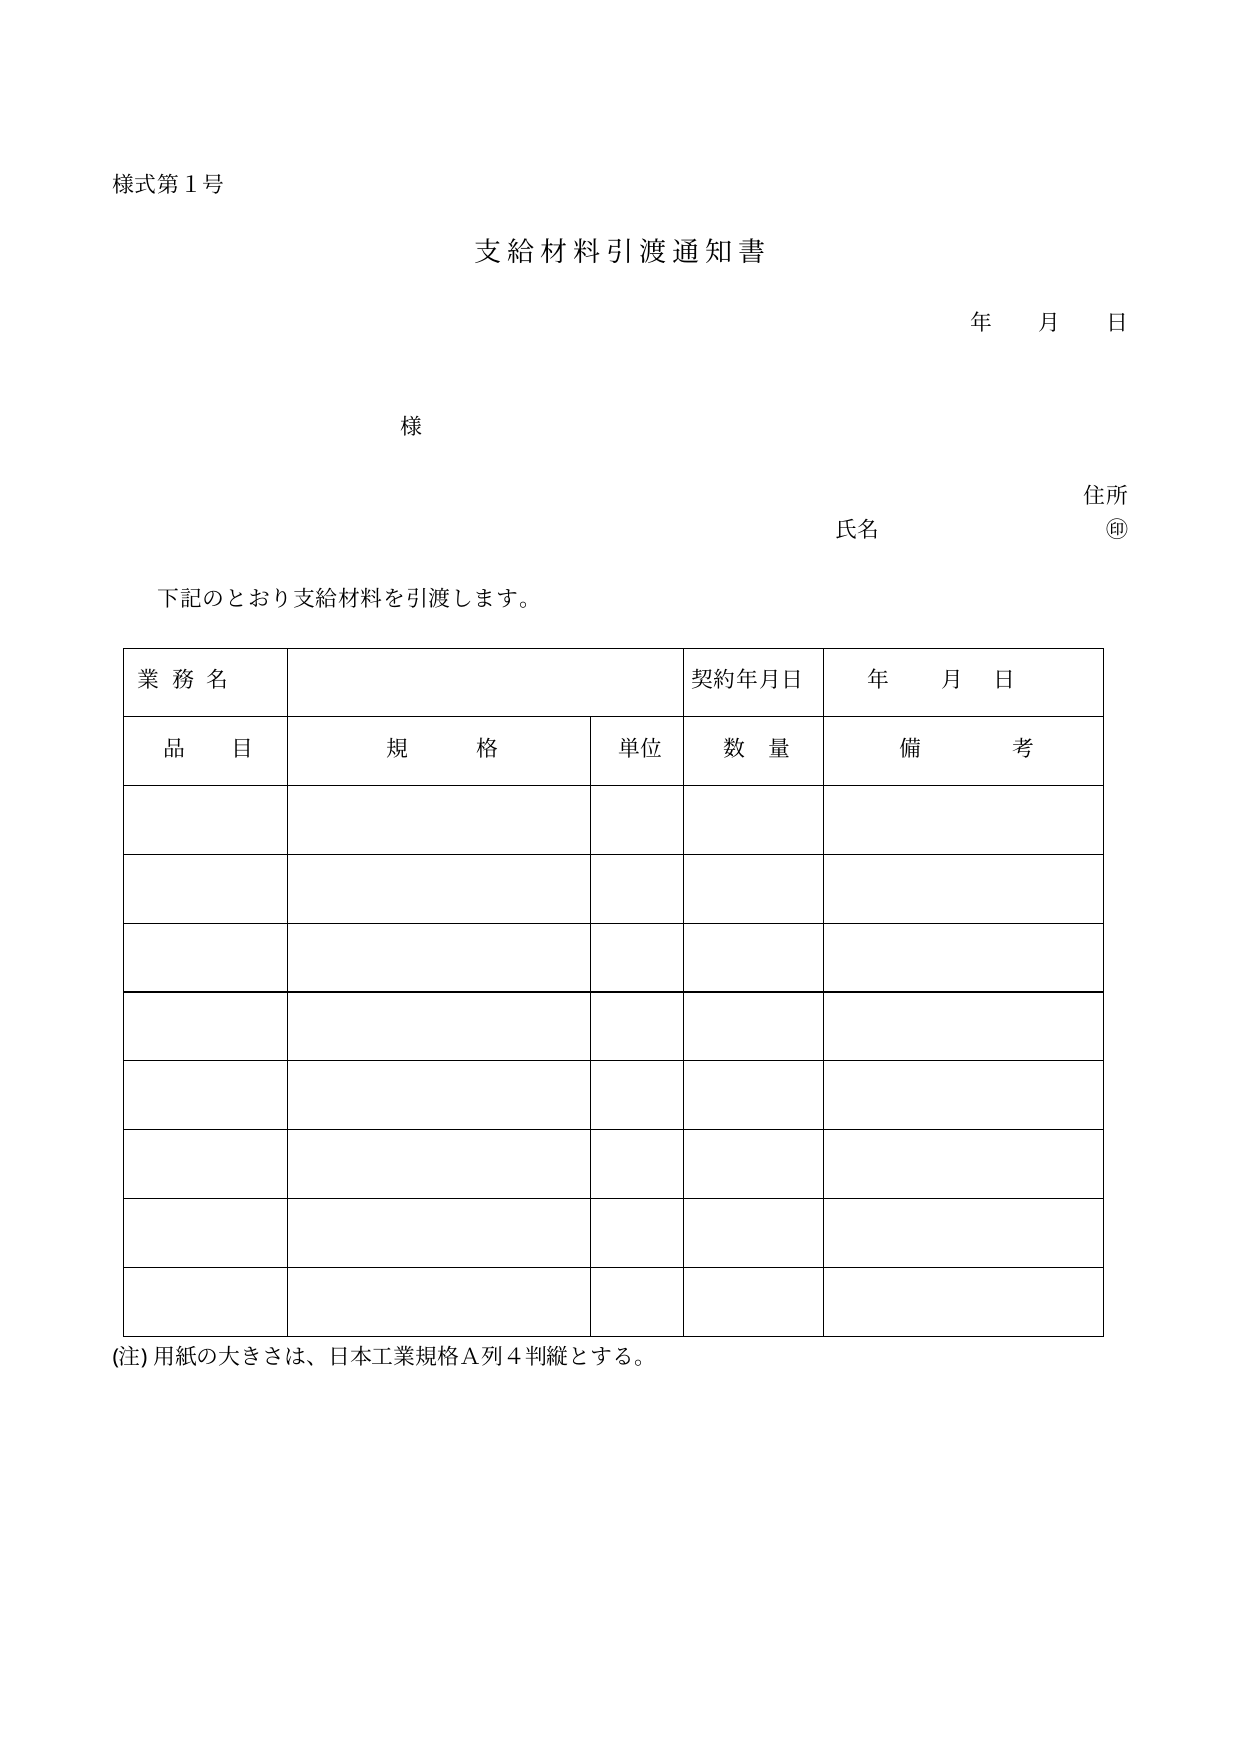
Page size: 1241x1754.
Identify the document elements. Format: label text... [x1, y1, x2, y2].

table_cell [591, 855, 683, 922]
table_cell [684, 855, 823, 922]
table_cell [591, 1199, 683, 1267]
text 氏名 ㊞ [112, 510, 1128, 544]
table_cell [684, 924, 823, 991]
table_cell [824, 924, 1103, 991]
table_cell [288, 1199, 590, 1267]
table_cell [591, 924, 683, 991]
table_cell [288, 786, 590, 853]
table_cell [124, 1199, 287, 1267]
table_cell [824, 1268, 1103, 1336]
table_cell [824, 1061, 1103, 1129]
table_cell [124, 1268, 287, 1336]
table_cell [288, 855, 590, 922]
table_cell [288, 924, 590, 991]
table_cell [288, 1130, 590, 1198]
table_cell [824, 1199, 1103, 1267]
text 住所 [112, 476, 1128, 510]
table_cell [684, 1199, 823, 1267]
table_cell [591, 786, 683, 853]
table_cell [824, 1130, 1103, 1198]
table_cell [124, 993, 287, 1060]
table_header [288, 649, 683, 716]
table_cell [824, 993, 1103, 1060]
table_cell [824, 855, 1103, 922]
table_cell [684, 1268, 823, 1336]
table_header 契約年月日 [684, 649, 823, 716]
table_cell [124, 1061, 287, 1129]
table_cell [124, 924, 287, 991]
table_cell [124, 855, 287, 922]
text 支給材料引渡通知書 [112, 234, 1128, 269]
table_cell 品 目 [124, 717, 287, 784]
table_cell [288, 1061, 590, 1129]
table_header 業務名 [124, 649, 287, 716]
table_cell [124, 1130, 287, 1198]
text 様式第１号 [112, 165, 1128, 200]
table_cell [591, 993, 683, 1060]
table_header 年 月 日 [824, 649, 1103, 716]
table_cell 備 考 [824, 717, 1103, 784]
table_cell [684, 1130, 823, 1198]
table_cell [288, 993, 590, 1060]
table_cell [288, 1268, 590, 1336]
table_cell [684, 993, 823, 1060]
table_cell [591, 1130, 683, 1198]
table_cell 単位 [591, 717, 683, 784]
table_cell 数 量 [684, 717, 823, 784]
table_cell [591, 1268, 683, 1336]
table_cell [824, 786, 1103, 853]
table_cell [124, 786, 287, 853]
text 様 [112, 407, 1128, 441]
text 下記のとおり支給材料を引渡します。 [112, 579, 1128, 613]
text (注) 用紙の大きさは、日本工業規格Ａ列４判縦とする。 [112, 1337, 1128, 1372]
table_cell [684, 1061, 823, 1129]
text 年 月 日 [112, 303, 1128, 338]
table_cell [591, 1061, 683, 1129]
table_cell 規 格 [288, 717, 590, 784]
table_cell [684, 786, 823, 853]
